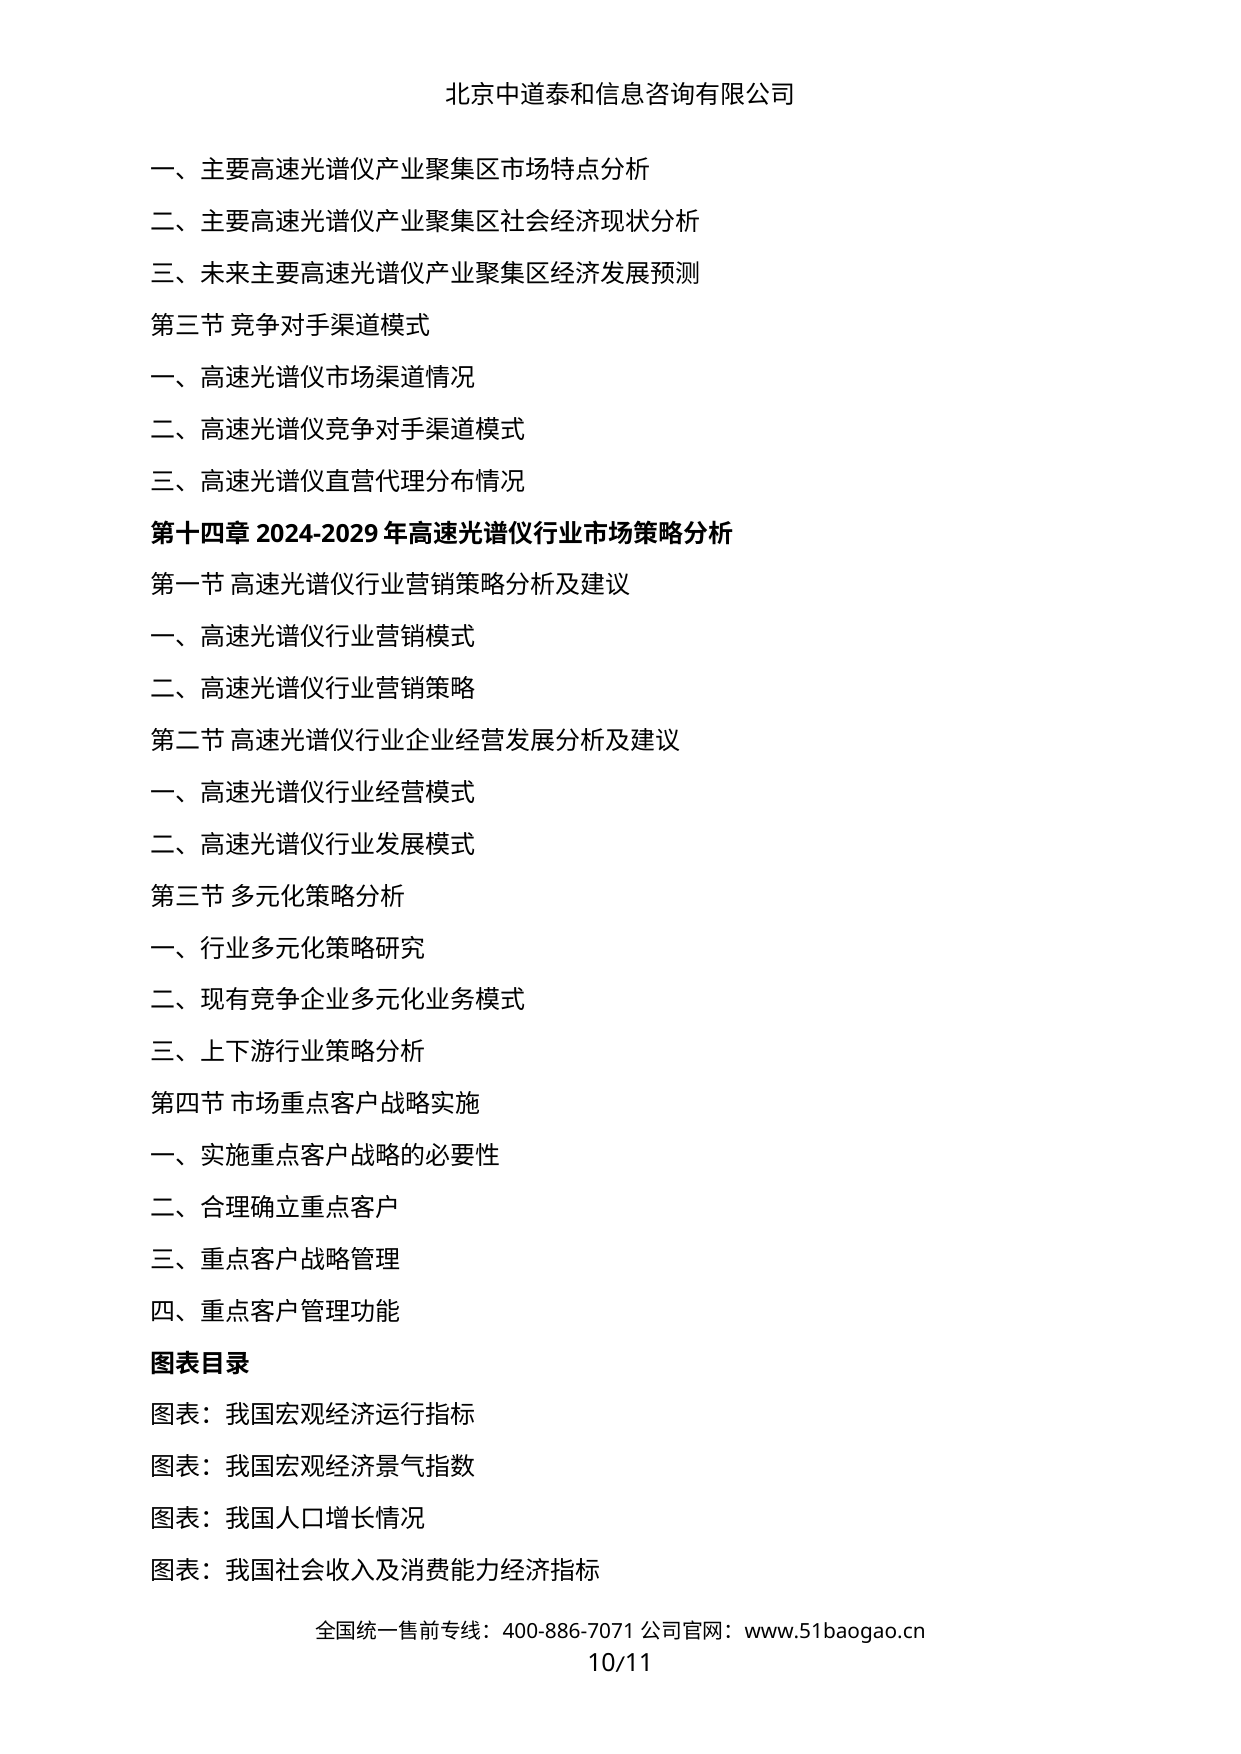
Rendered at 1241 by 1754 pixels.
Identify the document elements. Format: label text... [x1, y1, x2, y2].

text 二、合理确立重点客户 [150, 1187, 1090, 1224]
text 图表：我国宏观经济运行指标 [150, 1395, 1090, 1431]
text 第四节 市场重点客户战略实施 [150, 1084, 1090, 1120]
text 图表：我国社会收入及消费能力经济指标 [150, 1551, 1090, 1587]
text 第三节 竞争对手渠道模式 [150, 306, 1090, 342]
text 第三节 多元化策略分析 [150, 876, 1090, 912]
text 一、高速光谱仪行业经营模式 [150, 772, 1090, 809]
text 二、高速光谱仪竞争对手渠道模式 [150, 409, 1090, 446]
text 第一节 高速光谱仪行业营销策略分析及建议 [150, 565, 1090, 601]
text 第十四章 2024-2029年高速光谱仪行业市场策略分析 [150, 513, 1090, 549]
text 二、高速光谱仪行业营销策略 [150, 669, 1090, 705]
text 一、高速光谱仪行业营销模式 [150, 617, 1090, 653]
text 三、未来主要高速光谱仪产业聚集区经济发展预测 [150, 254, 1090, 290]
text 二、主要高速光谱仪产业聚集区社会经济现状分析 [150, 202, 1090, 238]
text 图表目录 [150, 1343, 1090, 1379]
text 三、重点客户战略管理 [150, 1239, 1090, 1276]
text 三、上下游行业策略分析 [150, 1032, 1090, 1068]
text 图表：我国宏观经济景气指数 [150, 1447, 1090, 1483]
text 一、高速光谱仪市场渠道情况 [150, 357, 1090, 394]
text 图表：我国人口增长情况 [150, 1499, 1090, 1535]
text 一、行业多元化策略研究 [150, 928, 1090, 964]
text 四、重点客户管理功能 [150, 1291, 1090, 1327]
text 一、实施重点客户战略的必要性 [150, 1136, 1090, 1172]
text 二、高速光谱仪行业发展模式 [150, 824, 1090, 861]
text 三、高速光谱仪直营代理分布情况 [150, 461, 1090, 497]
text 第二节 高速光谱仪行业企业经营发展分析及建议 [150, 721, 1090, 757]
text 一、主要高速光谱仪产业聚集区市场特点分析 [150, 150, 1090, 186]
text 二、现有竞争企业多元化业务模式 [150, 980, 1090, 1016]
